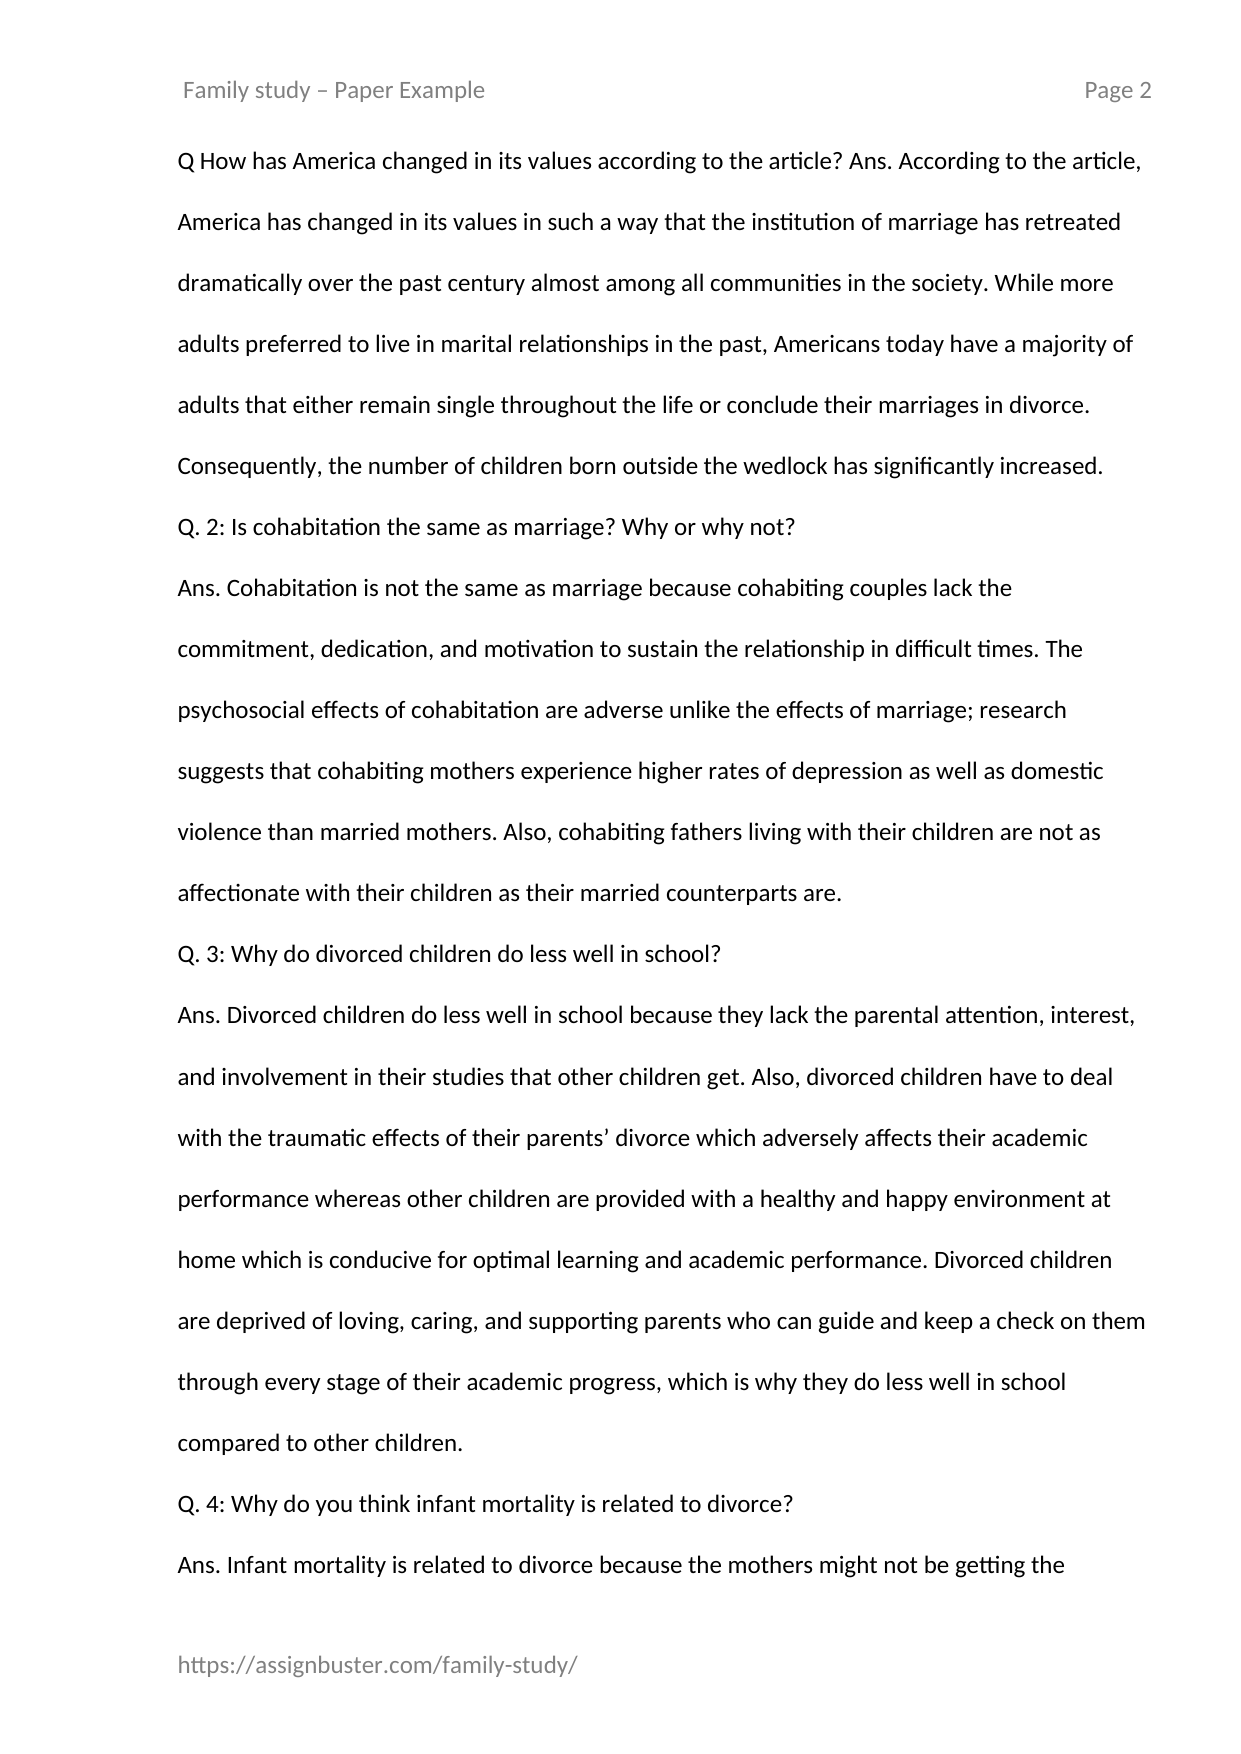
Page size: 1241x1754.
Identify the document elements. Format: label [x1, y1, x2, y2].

text [177, 145, 1152, 1579]
